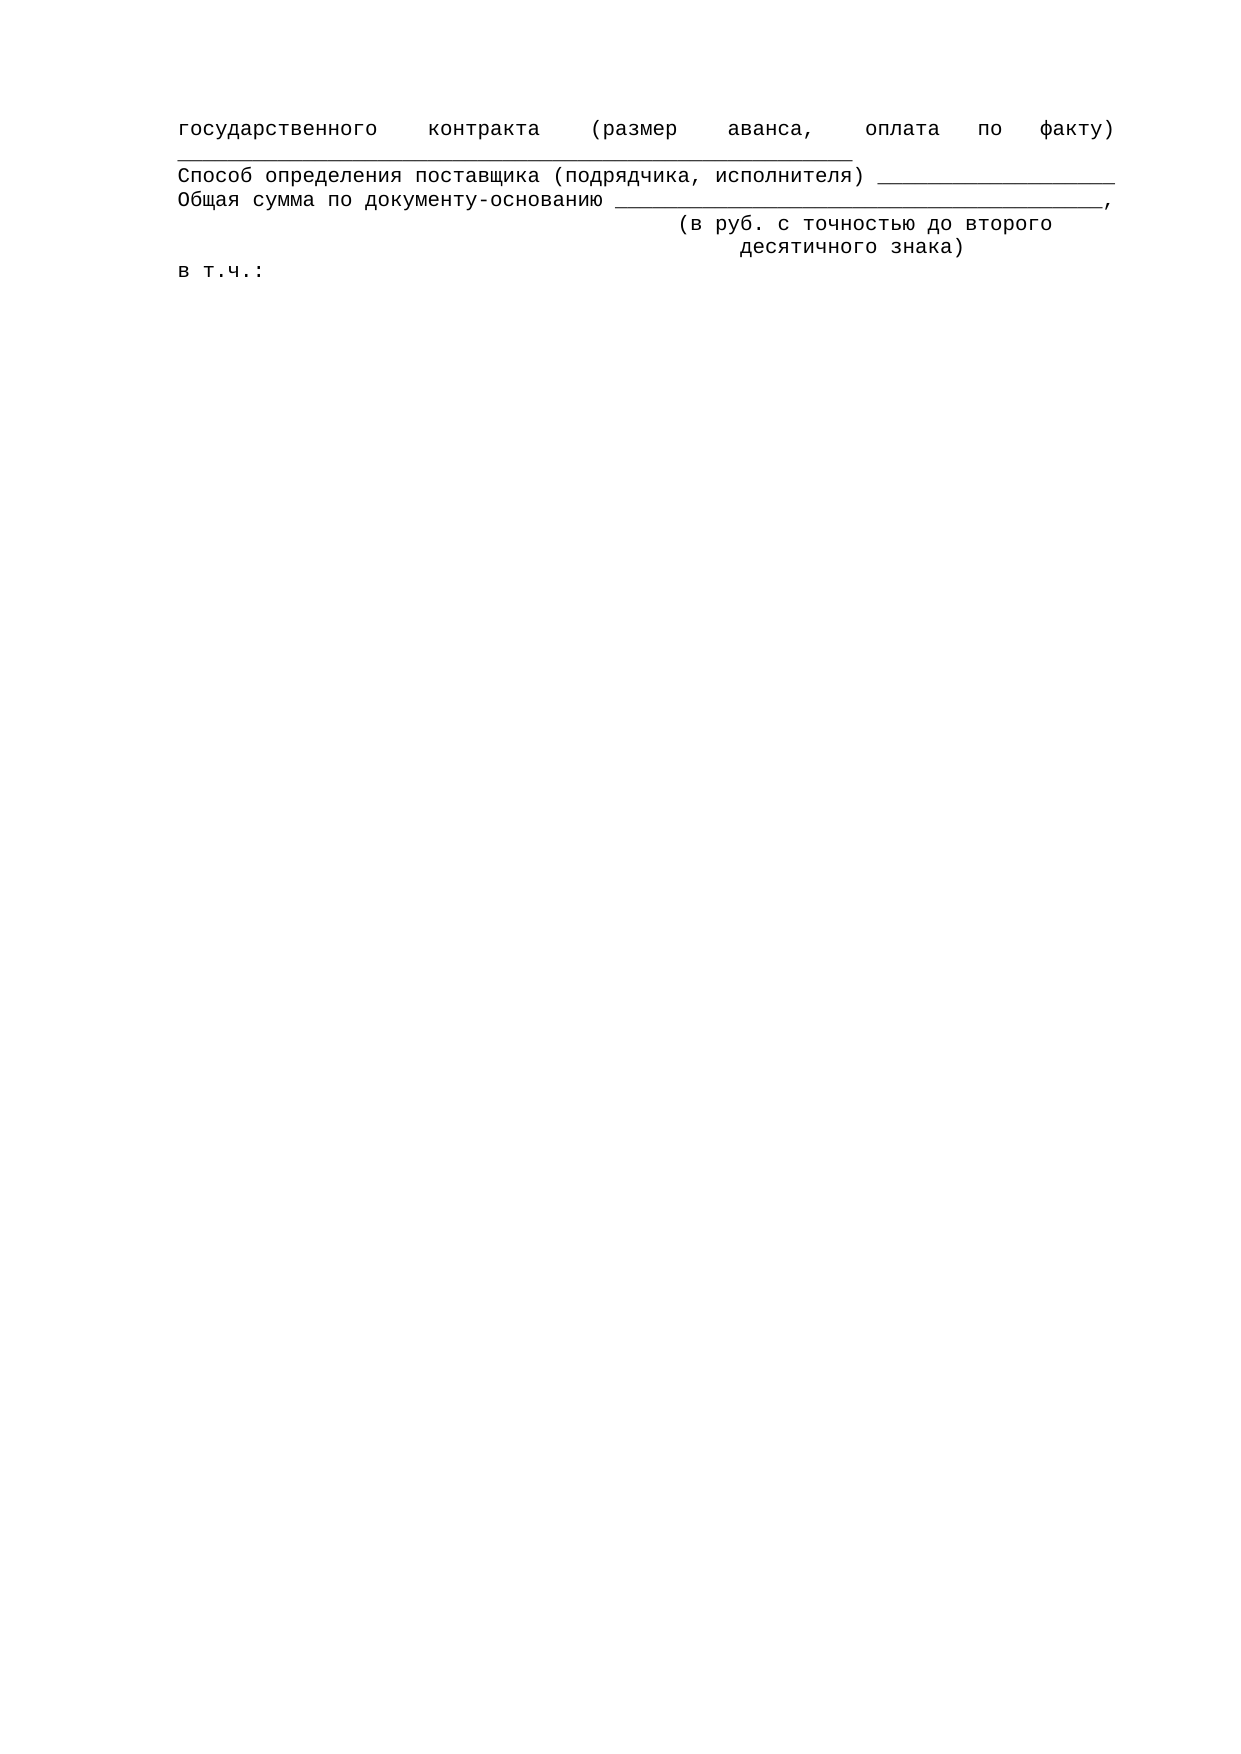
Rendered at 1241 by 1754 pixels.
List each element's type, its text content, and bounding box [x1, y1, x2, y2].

text Общая сумма по документу-основанию _______________________________________, [177, 189, 1152, 213]
text десятичного знака) [177, 236, 1152, 260]
text (в руб. с точностью до второго [177, 213, 1152, 236]
text государственного контракта (размер аванса, оплата по факту) [177, 118, 1152, 142]
text в т.ч.: [177, 260, 1152, 284]
text Способ определения поставщика (подрядчика, исполнителя) ___________________ [177, 165, 1152, 189]
text ______________________________________________________ [177, 142, 1152, 165]
